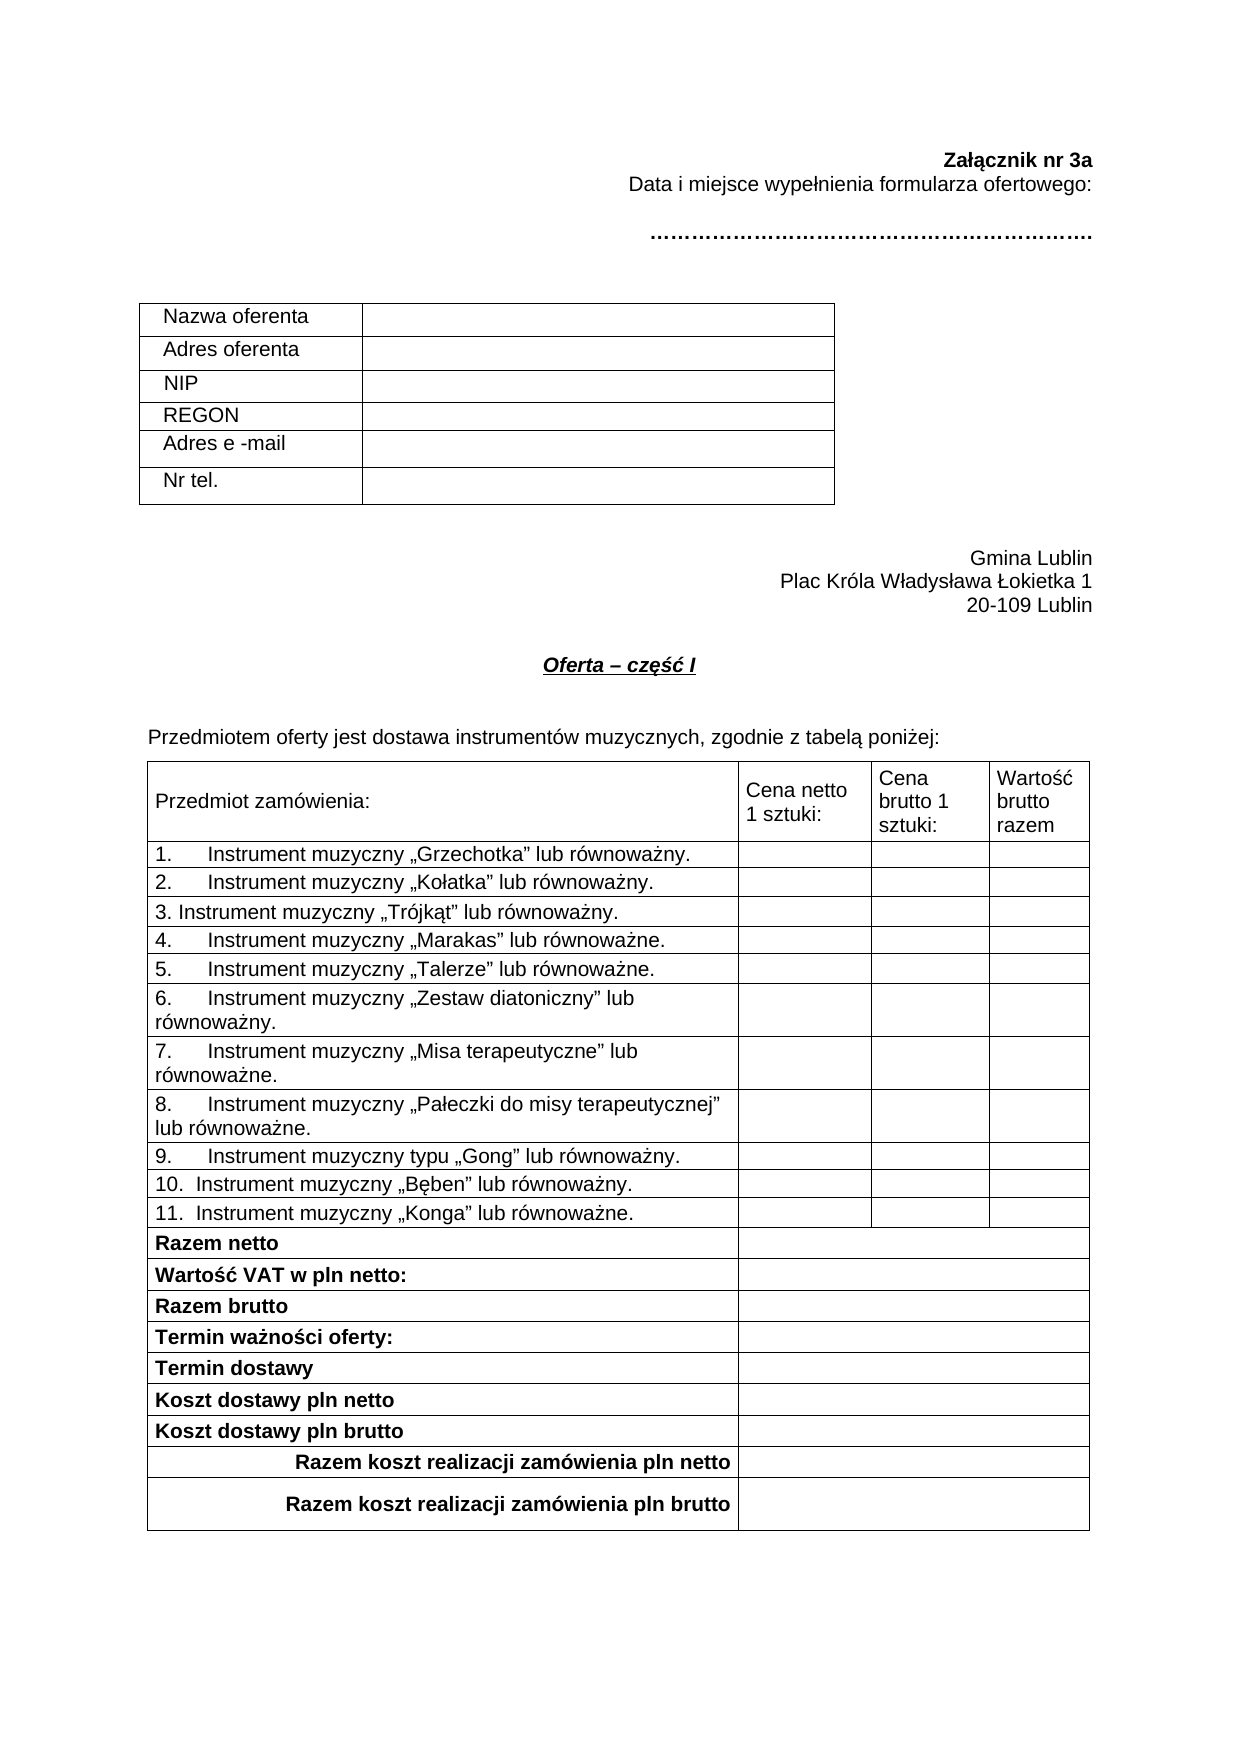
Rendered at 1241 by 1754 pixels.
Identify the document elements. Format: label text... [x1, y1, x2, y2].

table_cell [872, 1170, 989, 1197]
table_cell [739, 1037, 871, 1089]
table_cell Termin ważności oferty: [148, 1322, 738, 1352]
table_cell [739, 897, 871, 926]
table_cell [990, 954, 1089, 982]
table_cell [739, 927, 871, 953]
table_cell Razem koszt realizacji zamówienia pln brutto [148, 1478, 738, 1530]
table_cell [739, 984, 871, 1036]
table_cell [872, 1037, 989, 1089]
table_cell Adres e -mail [140, 431, 362, 467]
table_cell 9. Instrument muzyczny typu „Gong” lub równoważny. [148, 1143, 738, 1169]
table_cell Razem koszt realizacji zamówienia pln netto [148, 1447, 738, 1477]
table_cell 1. Instrument muzyczny „Grzechotka” lub równoważny. [148, 842, 738, 867]
table_cell 6. Instrument muzyczny „Zestaw diatoniczny” lub równoważny. [148, 984, 738, 1036]
table_cell 8. Instrument muzyczny „Pałeczki do misy terapeutycznej” lub równoważne. [148, 1090, 738, 1142]
table_cell [739, 1228, 1089, 1258]
table_cell Razem brutto [148, 1291, 738, 1321]
text Przedmiotem oferty jest dostawa instrumentów muzycznych, zgodnie z tabelą poniżej: [148, 725, 1092, 749]
table_cell 5. Instrument muzyczny „Talerze” lub równoważne. [148, 954, 738, 982]
table_cell [739, 1478, 1089, 1530]
table_cell [872, 1143, 989, 1169]
table_cell REGON [140, 403, 362, 430]
table_cell 2. Instrument muzyczny „Kołatka” lub równoważny. [148, 868, 738, 896]
table_cell [739, 1416, 1089, 1446]
table_cell [739, 954, 871, 982]
table_cell [872, 842, 989, 867]
table_header [363, 304, 834, 336]
table_cell [872, 897, 989, 926]
table_header Cena netto 1 sztuki: [739, 762, 871, 841]
table_cell [990, 897, 1089, 926]
table_cell [739, 868, 871, 896]
text Plac Króla Władysława Łokietka 1 [148, 569, 1092, 593]
table_cell 4. Instrument muzyczny „Marakas” lub równoważne. [148, 927, 738, 953]
table_cell Termin dostawy [148, 1353, 738, 1383]
table_cell [363, 468, 834, 504]
table_header Cena brutto 1 sztuki: [872, 762, 989, 841]
table_cell [872, 954, 989, 982]
table_cell [990, 1037, 1089, 1089]
text 20-109 Lublin [148, 593, 1092, 617]
table_cell NIP [140, 371, 362, 402]
table_cell [990, 1090, 1089, 1142]
text Załącznik nr 3a [148, 148, 1092, 172]
text Data i miejsce wypełnienia formularza ofertowego: [148, 172, 1092, 196]
table_cell [739, 1143, 871, 1169]
table_cell Nr tel. [140, 468, 362, 504]
table_cell [990, 927, 1089, 953]
table_cell [990, 984, 1089, 1036]
table_cell [739, 1259, 1089, 1289]
table_cell [739, 1353, 1089, 1383]
table_cell Koszt dostawy pln netto [148, 1384, 738, 1414]
table_cell [739, 842, 871, 867]
table_cell [739, 1170, 871, 1197]
text Oferta – część I [148, 653, 1092, 677]
table_cell [872, 868, 989, 896]
table_cell 10. Instrument muzyczny „Bęben” lub równoważny. [148, 1170, 738, 1197]
table_cell [363, 337, 834, 370]
table_cell [363, 403, 834, 430]
table_cell 7. Instrument muzyczny „Misa terapeutyczne” lub równoważne. [148, 1037, 738, 1089]
text ………………………………………………………. [148, 219, 1092, 243]
table_cell 11. Instrument muzyczny „Konga” lub równoważne. [148, 1198, 738, 1227]
table_cell Razem netto [148, 1228, 738, 1258]
table_cell [363, 431, 834, 467]
table_cell Adres oferenta [140, 337, 362, 370]
table_header Nazwa oferenta [140, 304, 362, 336]
table_cell [363, 371, 834, 402]
table_cell [739, 1198, 871, 1227]
table_cell [739, 1447, 1089, 1477]
table_cell [872, 1090, 989, 1142]
table_cell [990, 842, 1089, 867]
table_cell Wartość VAT w pln netto: [148, 1259, 738, 1289]
table_cell [990, 1143, 1089, 1169]
table_cell [739, 1322, 1089, 1352]
table_cell 3. Instrument muzyczny „Trójkąt” lub równoważny. [148, 897, 738, 926]
table_cell [990, 1170, 1089, 1197]
text Gmina Lublin [148, 545, 1092, 569]
table_header Przedmiot zamówienia: [148, 762, 738, 841]
table_header Wartość brutto razem [990, 762, 1089, 841]
table_cell [739, 1090, 871, 1142]
table_cell [739, 1291, 1089, 1321]
table_cell [872, 1198, 989, 1227]
table_cell Koszt dostawy pln brutto [148, 1416, 738, 1446]
table_cell [990, 868, 1089, 896]
table_cell [872, 984, 989, 1036]
table_cell [739, 1384, 1089, 1414]
table_cell [990, 1198, 1089, 1227]
table_cell [872, 927, 989, 953]
